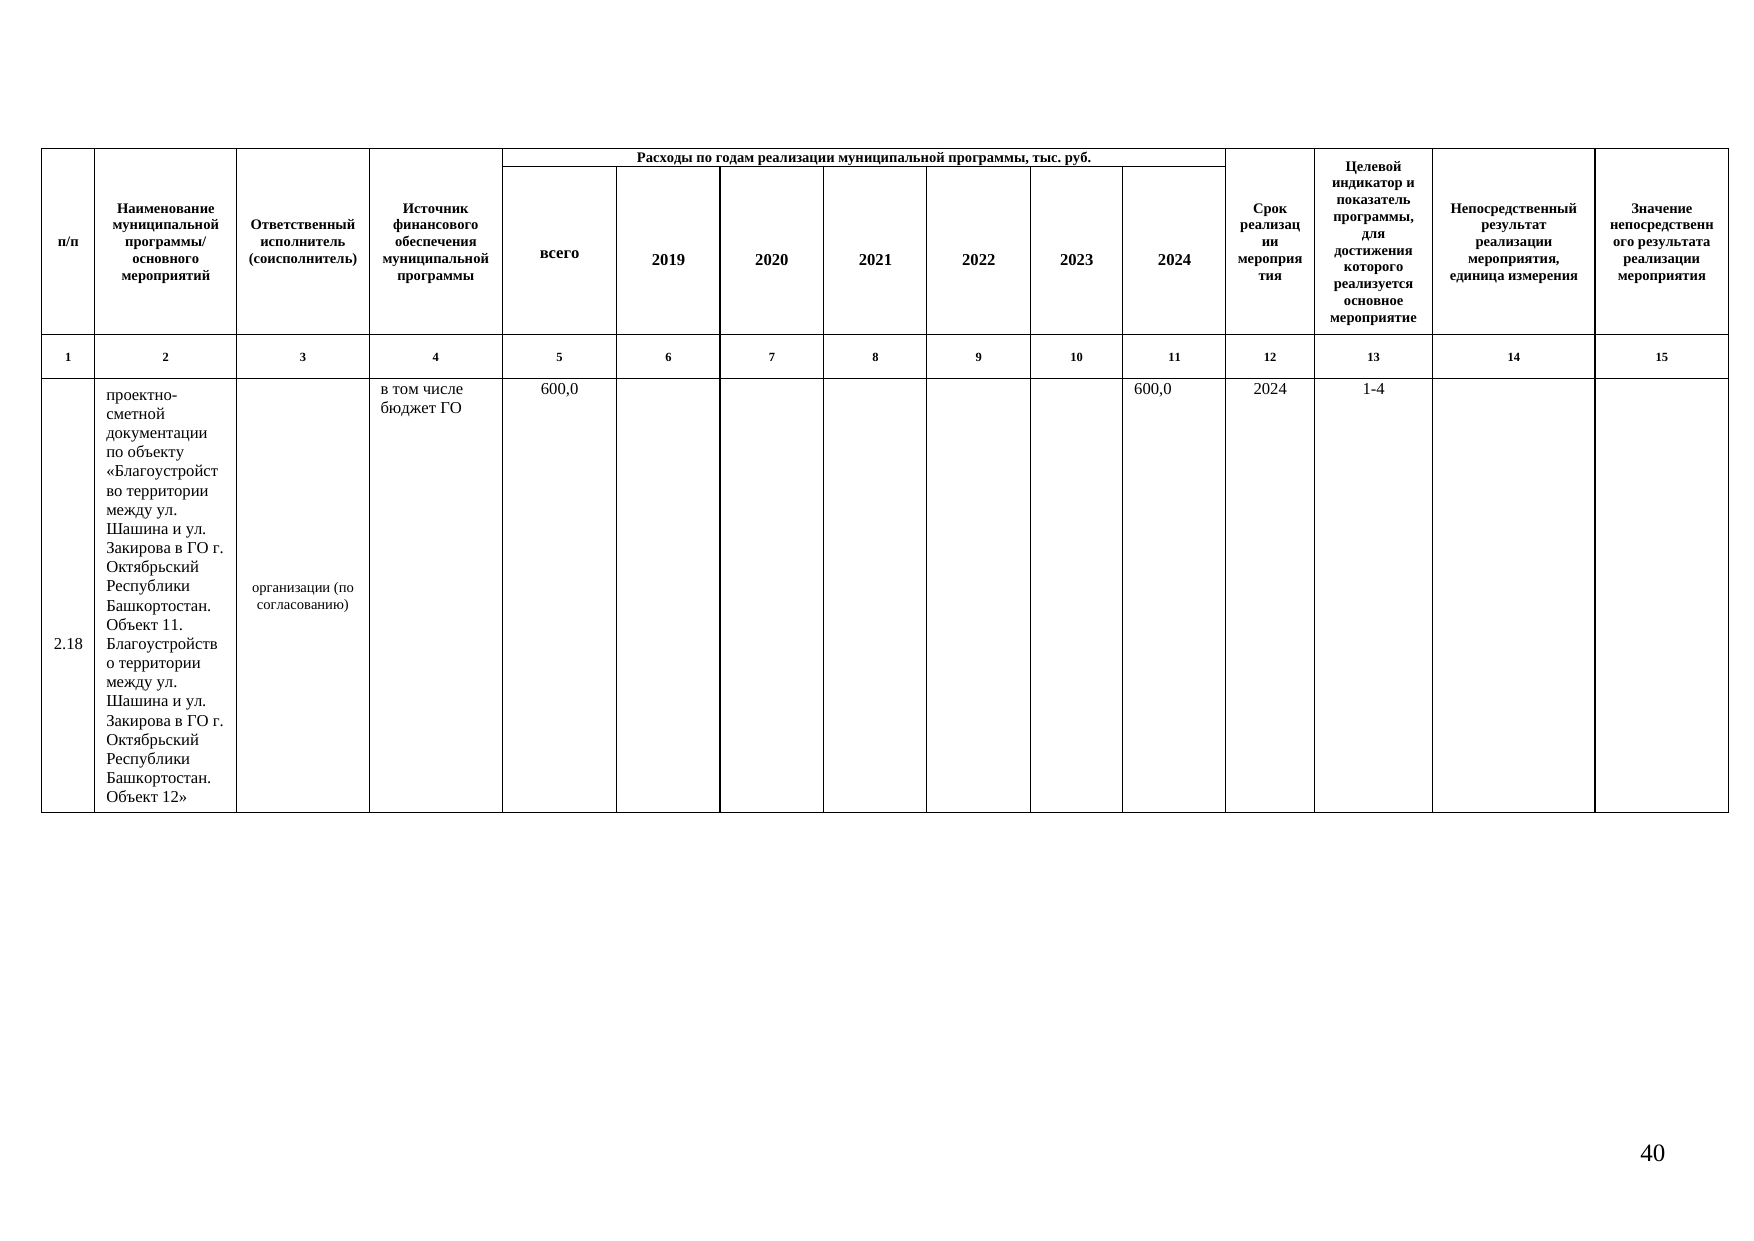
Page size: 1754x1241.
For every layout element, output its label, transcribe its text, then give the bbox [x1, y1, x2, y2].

table_cell 2021 [824, 167, 926, 334]
table_cell 13 [1315, 335, 1432, 378]
table_cell 2019 [617, 167, 719, 334]
table_cell Всего в том числе бюджет ГО [370, 379, 502, 812]
table_header Расходы по годам реализации муниципальной программы, тыс. руб. [503, 149, 1225, 166]
table_cell 600,0 [503, 379, 616, 812]
table_cell [1031, 379, 1122, 812]
table_header Срок реализации мероприятия [1226, 149, 1314, 334]
table_cell 2022 [927, 167, 1030, 334]
table_cell 600,0 [1123, 379, 1225, 812]
table_header Ответственный исполнитель (соисполнитель) [237, 149, 369, 334]
table_cell 14 [1433, 335, 1594, 378]
table_cell [721, 379, 823, 812]
table_cell 2020 [721, 167, 823, 334]
table_cell 9 [927, 335, 1030, 378]
table_cell 3 [237, 335, 369, 378]
table_cell 11 [1123, 335, 1225, 378]
table_cell Администрация ГО, подрядные организации (по согласованию) [237, 379, 369, 812]
table_cell 2023 [1031, 167, 1122, 334]
table_header п/п [42, 149, 94, 334]
table_cell [617, 379, 719, 812]
table_cell 8 [824, 335, 926, 378]
table_header Значение непосредственного результата реализации мероприятия [1596, 149, 1728, 334]
table_cell 12 [1226, 335, 1314, 378]
table_cell 2024 [1123, 167, 1225, 334]
table_cell 1 [42, 335, 94, 378]
table_cell Разработка проектно-сметной документации по объекту «Благоустройство территории между ул. Шашина и ул. Закирова в ГО г. Октябрьский Республики Башкортостан. Объект 11. Благоустройство территории между ул. Шашина и ул. Закирова в ГО г. Октябрьский Республики Башкортостан. Объект 12» [95, 379, 236, 812]
table_cell 5 [503, 335, 616, 378]
table_cell 15 [1596, 335, 1728, 378]
table_header Непосредственный результат реализации мероприятия, единица измерения [1433, 149, 1594, 334]
table_header Наименование муниципальной программы/ основного мероприятий [95, 149, 236, 334]
table_cell [927, 379, 1030, 812]
table_header Источник финансового обеспечения муниципальной программы [370, 149, 502, 334]
table_cell 10 [1031, 335, 1122, 378]
table_header Целевой индикатор и показатель программы, для достижения которого реализуется основное мероприятие [1315, 149, 1432, 334]
table_cell [824, 379, 926, 812]
table_cell 7 [721, 335, 823, 378]
table_cell 2 [95, 335, 236, 378]
table_cell всего [503, 167, 616, 334]
table_cell 2.18 [42, 379, 94, 812]
table_cell 4 [370, 335, 502, 378]
table_cell 6 [617, 335, 719, 378]
